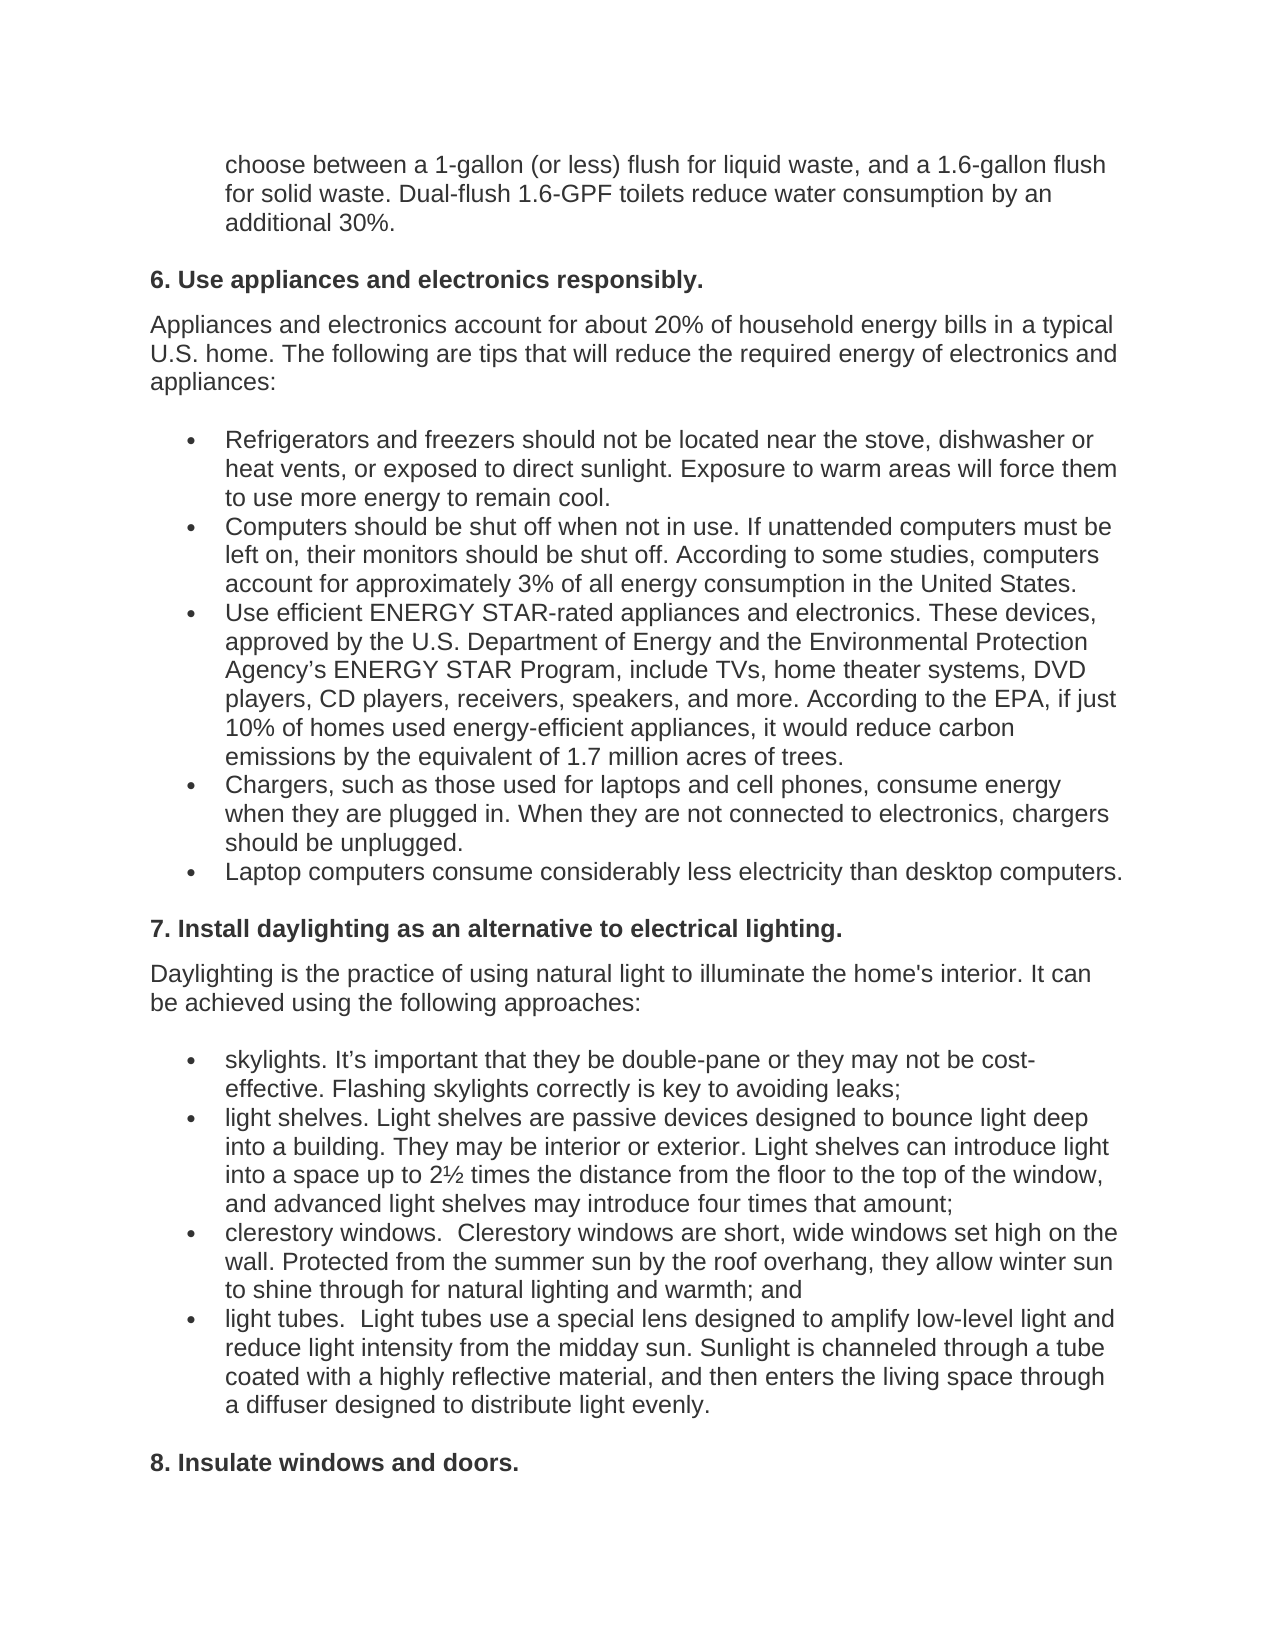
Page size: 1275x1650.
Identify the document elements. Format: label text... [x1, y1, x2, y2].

list light shelves. Light shelves are passive devices designed to bounce light deep into a building. They may be interior or exterior. Light shelves can introduce light into a space up to 2½ times the distance from the floor to the top of the window, and advanced light shelves may introduce four times that amount; [187, 1103, 1125, 1218]
text 8. Insulate windows and doors. [150, 1448, 1125, 1477]
list Refrigerators and freezers should not be located near the stove, dishwasher or heat vents, or exposed to direct sunlight. Exposure to warm areas will force them to use more energy to remain cool. [187, 425, 1125, 511]
list light tubes. Light tubes use a special lens designed to amplify low-level light and reduce light intensity from the midday sun. Sunlight is channeled through a tube coated with a highly reflective material, and then enters the living space through a diffuser designed to distribute light evenly. [187, 1304, 1125, 1419]
list clerestory windows. Clerestory windows are short, wide windows set high on the wall. Protected from the summer sun by the roof overhang, they allow winter sun to shine through for natural lighting and warmth; and [187, 1218, 1125, 1304]
text Appliances and electronics account for about 20% of household energy bills in a typical U.S. home. The following are tips that will reduce the required energy of electronics and appliances: [150, 310, 1125, 396]
list Chargers, such as those used for laptops and cell phones, consume energy when they are plugged in. When they are not connected to electronics, chargers should be unplugged. [187, 770, 1125, 856]
list skylights. It’s important that they be double-pane or they may not be cost-effective. Flashing skylights correctly is key to avoiding leaks; [187, 1045, 1125, 1103]
text Daylighting is the practice of using natural light to illuminate the home's interior. It can be achieved using the following approaches: [150, 959, 1125, 1016]
text 7. Install daylighting as an alternative to electrical lighting. [150, 914, 1125, 943]
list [187, 150, 1125, 236]
list Computers should be shut off when not in use. If unattended computers must be left on, their monitors should be shut off. According to some studies, computers account for approximately 3% of all energy consumption in the United States. [187, 511, 1125, 598]
list Laptop computers consume considerably less electricity than desktop computers. [187, 856, 1125, 885]
list Use efficient ENERGY STAR-rated appliances and electronics. These devices, approved by the U.S. Department of Energy and the Environmental Protection Agency’s ENERGY STAR Program, include TVs, home theater systems, DVD players, CD players, receivers, speakers, and more. According to the EPA, if just 10% of homes used energy-efficient appliances, it would reduce carbon emissions by the equivalent of 1.7 million acres of trees. [187, 598, 1125, 770]
text 6. Use appliances and electronics responsibly. [150, 265, 1125, 294]
